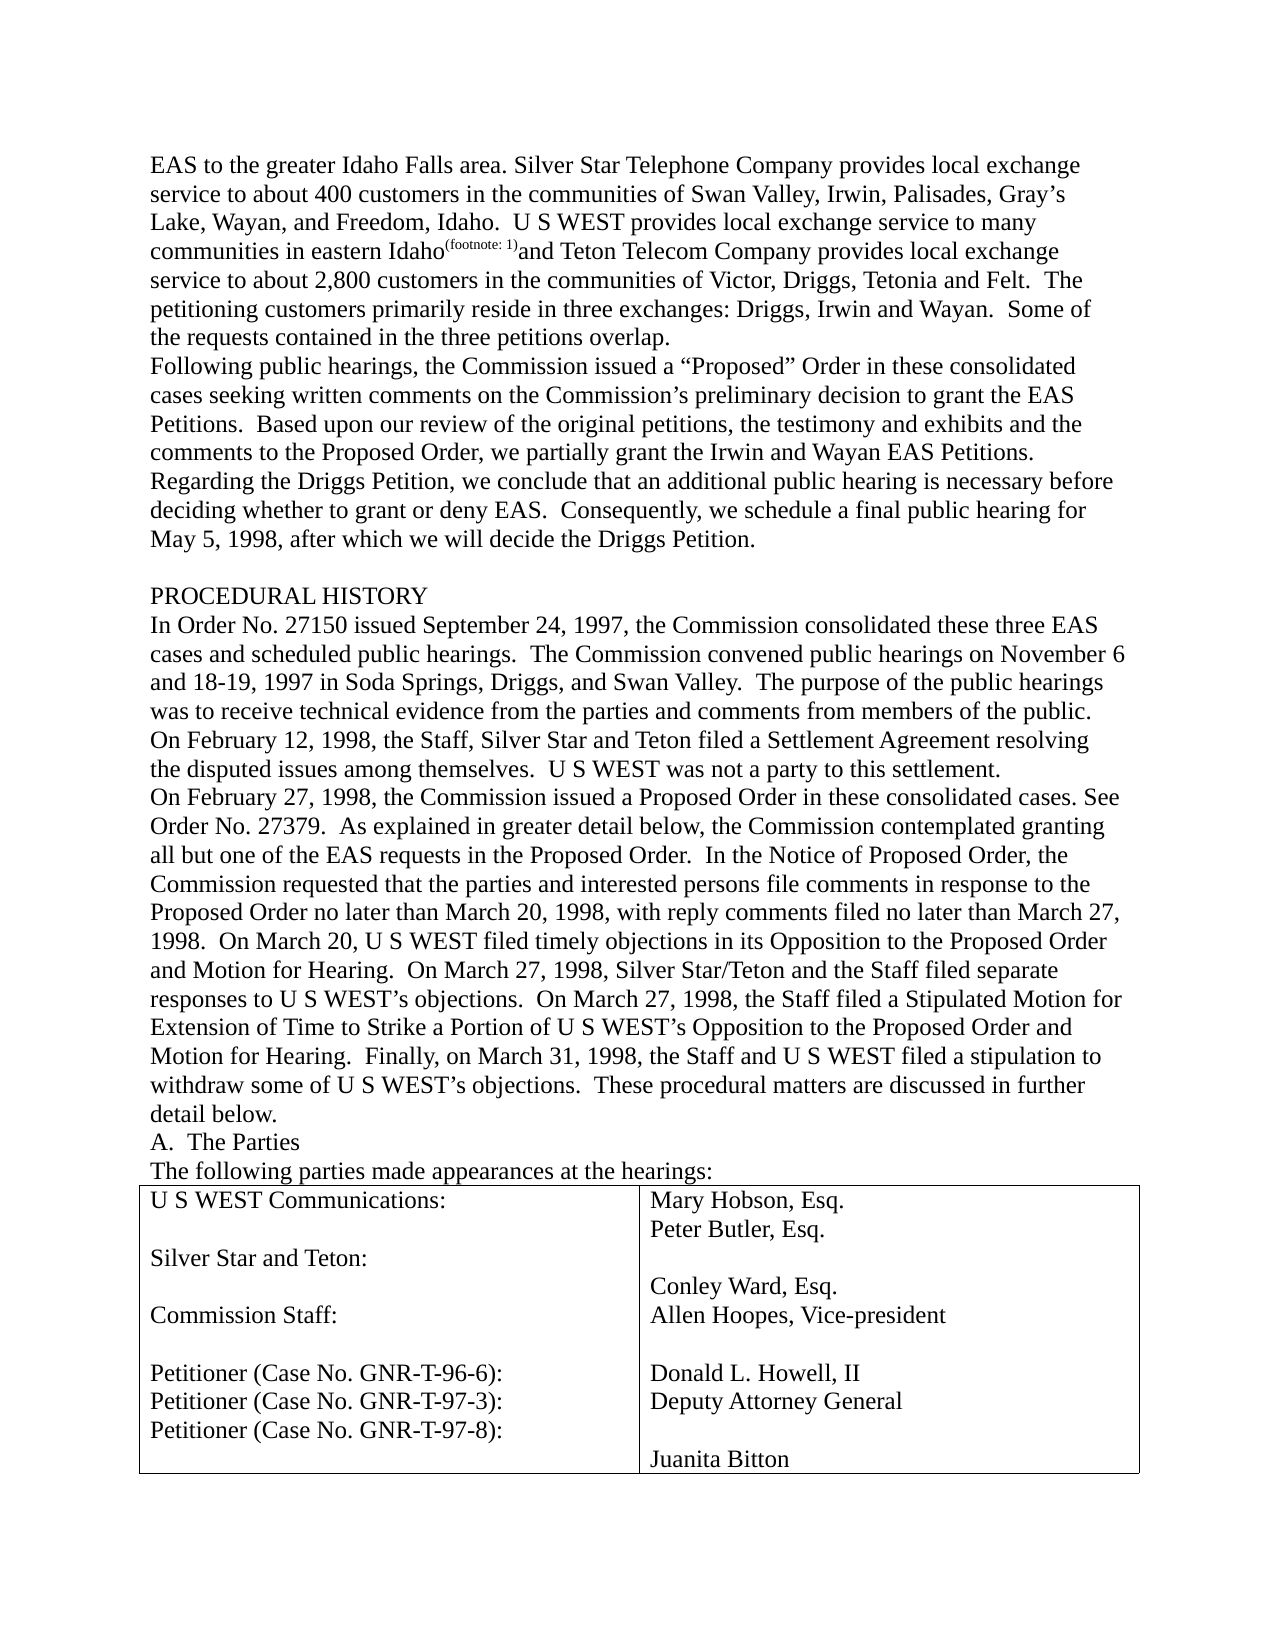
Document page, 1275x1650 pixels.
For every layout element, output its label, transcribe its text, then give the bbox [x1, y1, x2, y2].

text Following public hearings, the Commission issued a “Proposed” Order in these consolidated cases seeking written comments on the Commission’s preliminary decision to grant the EAS Petitions. Based upon our review of the original petitions, the testimony and exhibits and the comments to the Proposed Order, we partially grant the Irwin and Wayan EAS Petitions. Regarding the Driggs Petition, we conclude that an additional public hearing is necessary before deciding whether to grant or deny EAS. Consequently, we schedule a final public hearing for May 5, 1998, after which we will decide the Driggs Petition. [150, 351, 1125, 552]
text PROCEDURAL HISTORY [150, 581, 1125, 610]
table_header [140, 1186, 639, 1473]
text In Order No. 27150 issued September 24, 1997, the Commission consolidated these three EAS cases and scheduled public hearings. The Commission convened public hearings on November 6 and 18-19, 1997 in Soda Springs, Driggs, and Swan Valley. The purpose of the public hearings was to receive technical evidence from the parties and comments from members of the public. On February 12, 1998, the Staff, Silver Star and Teton filed a Settlement Agreement resolving the disputed issues among themselves. U S WEST was not a party to this settlement. [150, 610, 1125, 782]
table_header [640, 1186, 1139, 1473]
text A. The Parties [150, 1127, 1125, 1156]
text On February 27, 1998, the Commission issued a Proposed Order in these consolidated cases. See Order No. 27379. As explained in greater detail below, the Commission contemplated granting all but one of the EAS requests in the Proposed Order. In the Notice of Proposed Order, the Commission requested that the parties and interested persons file comments in response to the Proposed Order no later than March 20, 1998, with reply comments filed no later than March 27, 1998. On March 20, U S WEST filed timely objections in its Opposition to the Proposed Order and Motion for Hearing. On March 27, 1998, Silver Star/Teton and the Staff filed separate responses to U S WEST’s objections. On March 27, 1998, the Staff filed a Stipulated Motion for Extension of Time to Strike a Portion of U S WEST’s Opposition to the Proposed Order and Motion for Hearing. Finally, on March 31, 1998, the Staff and U S WEST filed a stipulation to withdraw some of U S WEST’s objections. These procedural matters are discussed in further detail below. [150, 782, 1125, 1127]
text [150, 150, 1125, 351]
text The following parties made appearances at the hearings: [150, 1156, 1125, 1185]
